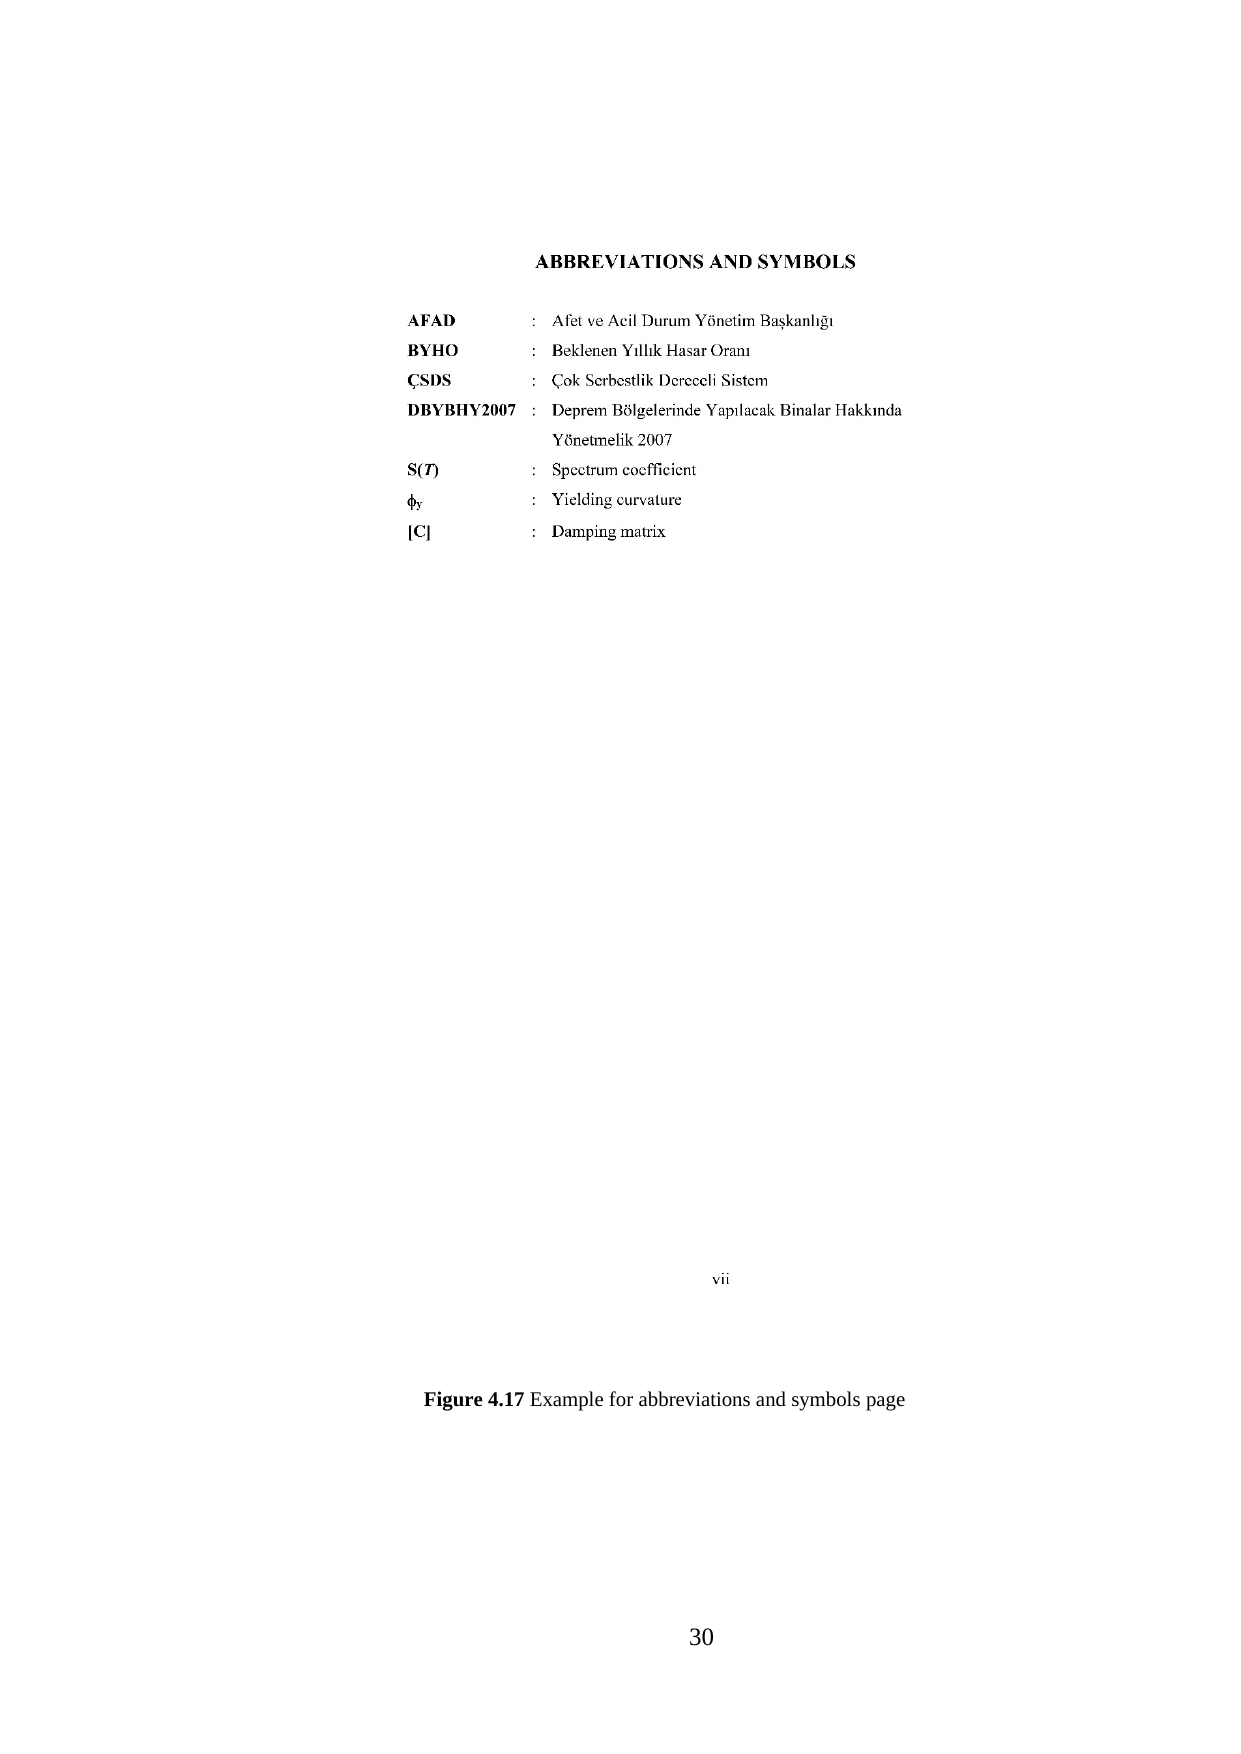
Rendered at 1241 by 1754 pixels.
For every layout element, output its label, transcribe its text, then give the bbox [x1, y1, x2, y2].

picture [236, 147, 1093, 1359]
